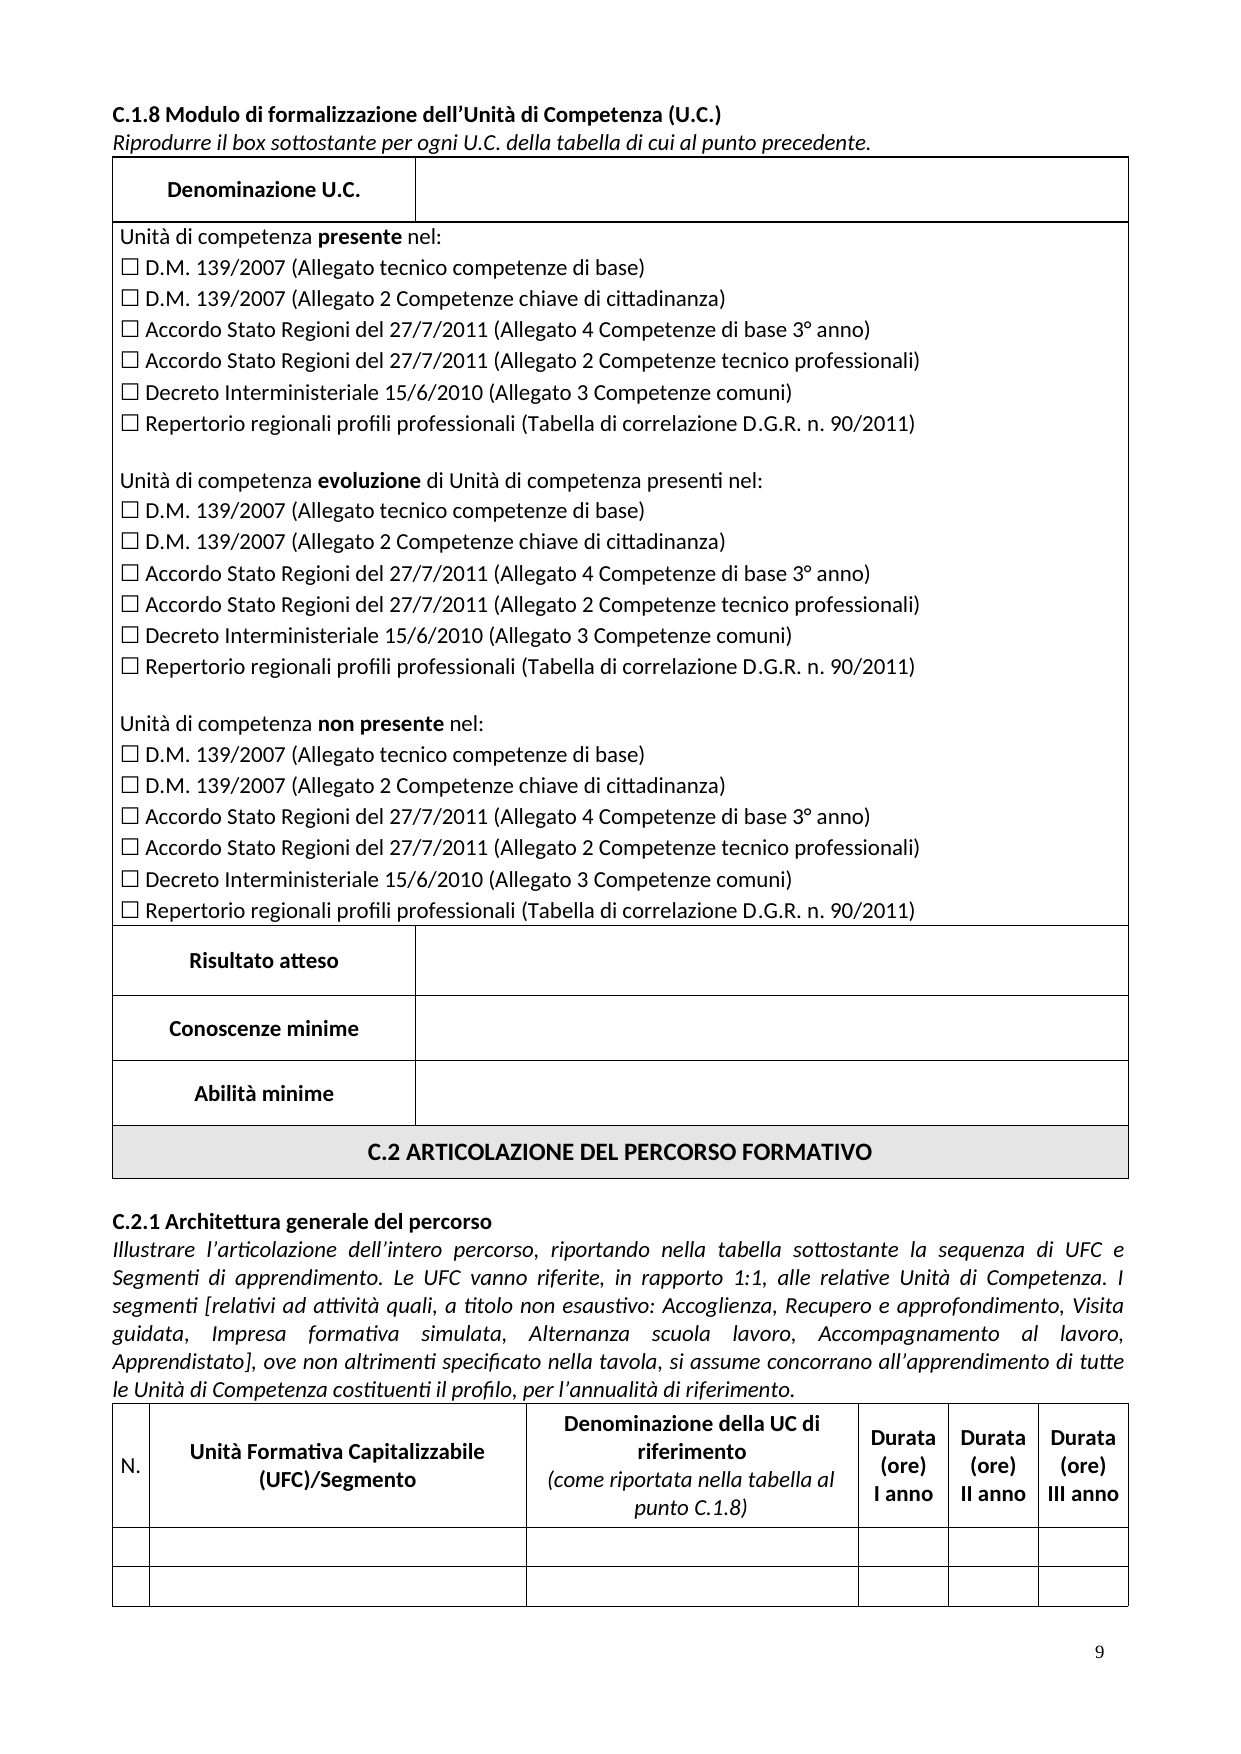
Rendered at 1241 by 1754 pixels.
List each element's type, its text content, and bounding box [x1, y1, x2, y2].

text Illustrare l’articolazione dell’intero percorso, riportando nella tabella sottostante la sequenza di UFC e Segmenti di apprendimento. Le UFC vanno riferite, in rapporto 1:1, alle relative Unità di Competenza. I segmenti [relativi ad attività quali, a titolo non esaustivo: Accoglienza, Recupero e approfondimento, Visita guidata, Impresa formativa simulata, Alternanza scuola lavoro, Accompagnamento al lavoro, Apprendistato], ove non altrimenti specificato nella tavola, si assume concorrano all’apprendimento di tutte le Unità di Competenza costituenti il profilo, per l’annualità di riferimento. [112, 1235, 1128, 1403]
table_header Durata (ore) III anno [1039, 1404, 1128, 1527]
table_cell [150, 1567, 526, 1606]
table_cell Risultato atteso [113, 926, 415, 995]
table_cell [416, 996, 1128, 1060]
table_header Denominazione della UC di riferimento (come riportata nella tabella al punto C.1.8) [527, 1404, 858, 1527]
table_header Durata (ore) I anno [859, 1404, 948, 1527]
table_cell [416, 926, 1128, 995]
table_cell [1039, 1528, 1128, 1566]
table_header Denominazione U.C. [113, 158, 415, 221]
table_cell [113, 1528, 149, 1566]
table_cell C.2 ARTICOLAZIONE DEL PERCORSO FORMATIVO [113, 1126, 1128, 1178]
table_header Durata (ore) II anno [949, 1404, 1038, 1527]
text C.2.1 Architettura generale del percorso [112, 1207, 1128, 1235]
table_header [416, 158, 1128, 221]
table_cell [1039, 1567, 1128, 1606]
table_header Unità Formativa Capitalizzabile (UFC)/Segmento [150, 1404, 526, 1527]
table_header N. [113, 1404, 149, 1527]
table_cell [416, 1061, 1128, 1125]
table_cell [859, 1528, 948, 1566]
table_cell [527, 1528, 858, 1566]
table_cell [949, 1528, 1038, 1566]
table_cell [113, 1567, 149, 1606]
table_cell Unità di competenza presente nel: D.M. 139/2007 (Allegato tecnico competenze di base) D.M. 139/2007 (Allegato 2 Competenze chiave di cittadinanza) Accordo Stato Regioni del 27/7/2011 (Allegato 4 Competenze di base 3° anno) Accordo Stato Regioni del 27/7/2011 (Allegato 2 Competenze tecnico professionali) Decreto Interministeriale 15/6/2010 (Allegato 3 Competenze comuni) Repertorio regionali profili professionali (Tabella di correlazione D.G.R. n. 90/2011) Unità di competenza evoluzione di Unità di competenza presenti nel: D.M. 139/2007 (Allegato tecnico competenze di base) D.M. 139/2007 (Allegato 2 Competenze chiave di cittadinanza) Accordo Stato Regioni del 27/7/2011 (Allegato 4 Competenze di base 3° anno) Accordo Stato Regioni del 27/7/2011 (Allegato 2 Competenze tecnico professionali) Decreto Interministeriale 15/6/2010 (Allegato 3 Competenze comuni) Repertorio regionali profili professionali (Tabella di correlazione D.G.R. n. 90/2011) Unità di competenza non presente nel: D.M. 139/2007 (Allegato tecnico competenze di base) D.M. 139/2007 (Allegato 2 Competenze chiave di cittadinanza) Accordo Stato Regioni del 27/7/2011 (Allegato 4 Competenze di base 3° anno) Accordo Stato Regioni del 27/7/2011 (Allegato 2 Competenze tecnico professionali) Decreto Interministeriale 15/6/2010 (Allegato 3 Competenze comuni) Repertorio regionali profili professionali (Tabella di correlazione D.G.R. n. 90/2011) [113, 223, 1128, 925]
table_cell Abilità minime [113, 1061, 415, 1125]
table_cell Conoscenze minime [113, 996, 415, 1060]
table_cell [150, 1528, 526, 1566]
table_cell [949, 1567, 1038, 1606]
text Riprodurre il box sottostante per ogni U.C. della tabella di cui al punto precedente. [112, 128, 1128, 156]
table_cell [527, 1567, 858, 1606]
table_cell [859, 1567, 948, 1606]
text C.1.8 Modulo di formalizzazione dell’Unità di Competenza (U.C.) [112, 100, 1128, 128]
